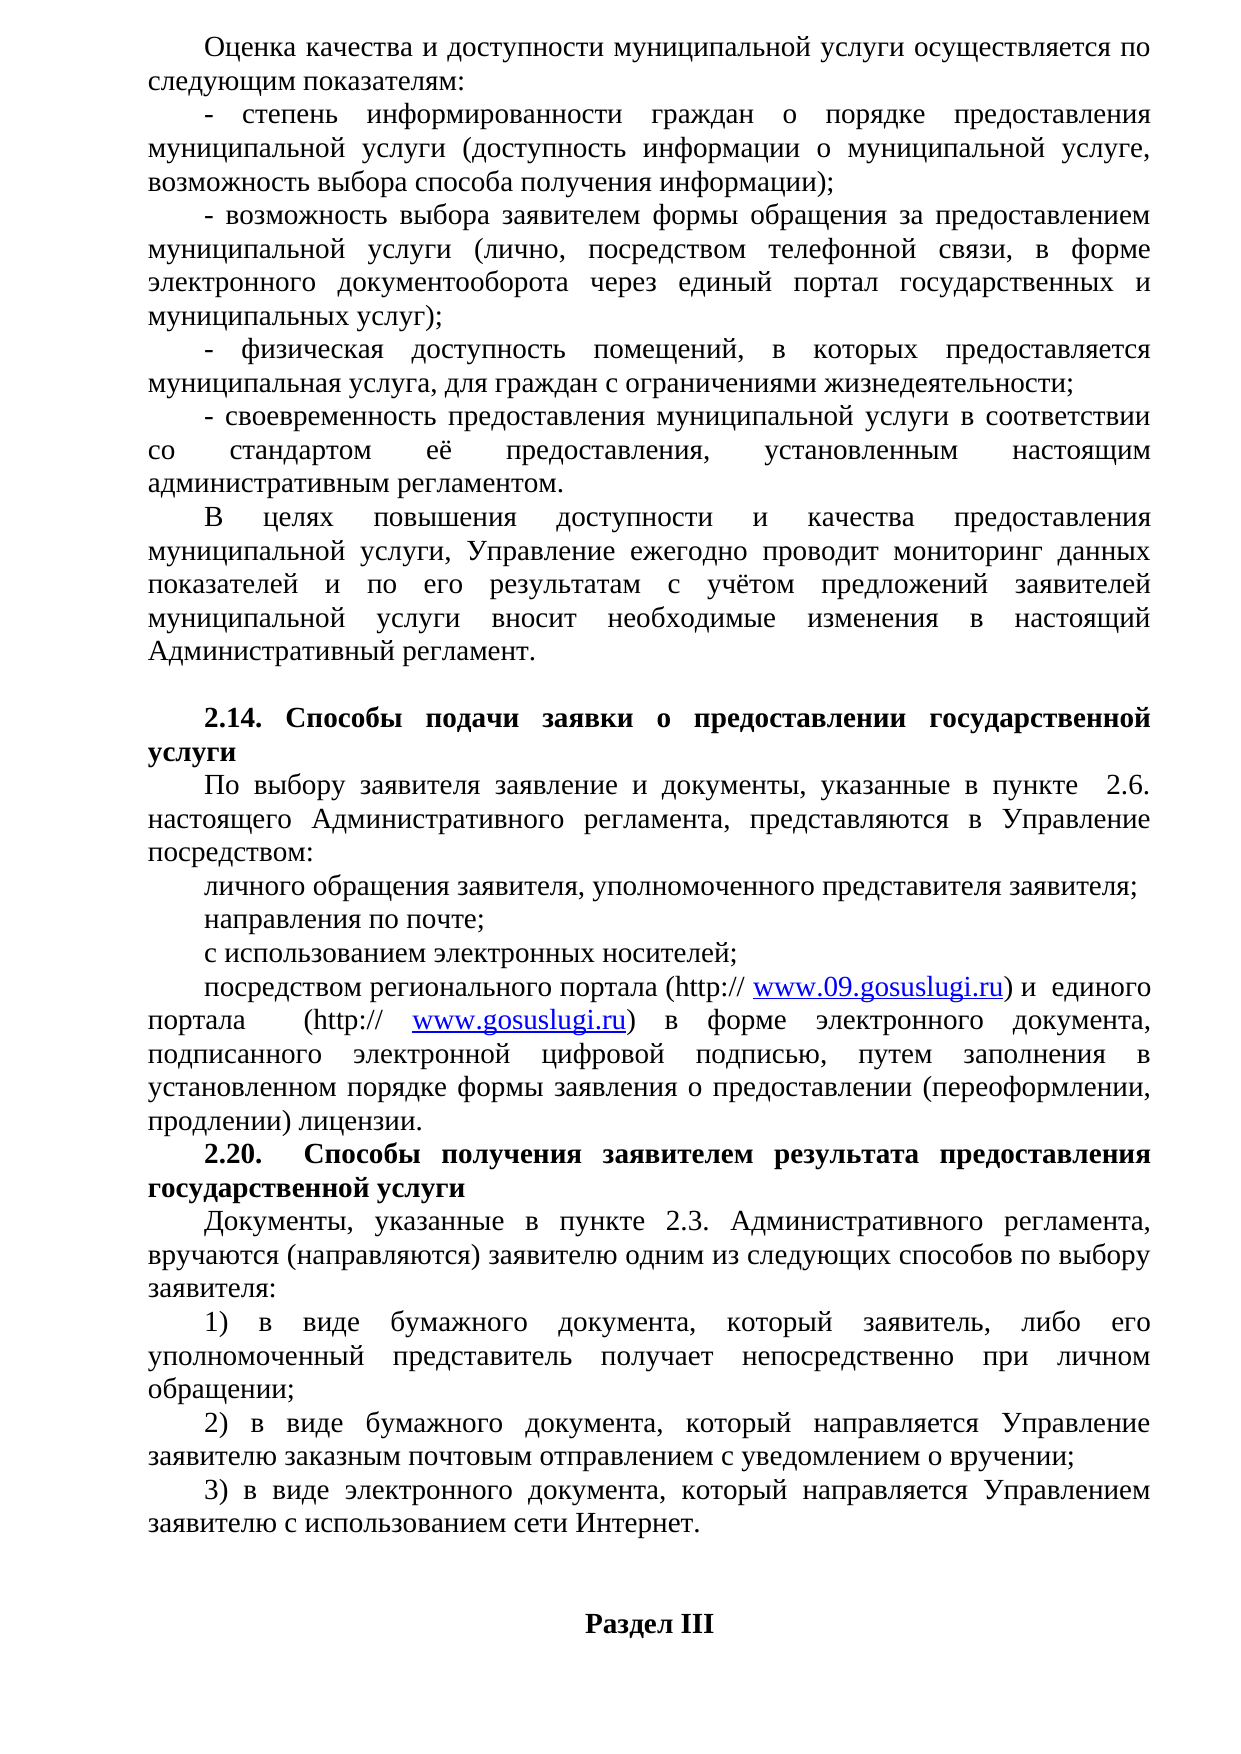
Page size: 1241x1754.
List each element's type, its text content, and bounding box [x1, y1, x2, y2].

text - своевременность предоставления муниципальной услуги в соответствии со стандартом её предоставления, установленным настоящим административным регламентом. [148, 398, 1152, 499]
text По выбору заявителя заявление и документы, указанные в пункте 2.6. настоящего Административного регламента, представляются в Управление посредством: [148, 767, 1152, 868]
text посредством регионального портала (http:// www.09.gosuslugi.ru) и единого портала (http:// www.gosuslugi.ru) в форме электронного документа, подписанного электронной цифровой подписью, путем заполнения в установленном порядке формы заявления о предоставлении (переоформлении, продлении) лицензии. [148, 969, 1152, 1136]
text с использованием электронных носителей; [148, 935, 1152, 969]
text Оценка качества и доступности муниципальной услуги осуществляется по следующим показателям: [148, 29, 1152, 97]
text Раздел III [148, 1606, 1152, 1639]
text 1) в виде бумажного документа, который заявитель, либо его уполномоченный представитель получает непосредственно при личном обращении; [148, 1304, 1152, 1405]
text 2.14. Способы подачи заявки о предоставлении государственной услуги [148, 700, 1152, 767]
text направления по почте; [148, 902, 1152, 935]
text В целях повышения доступности и качества предоставления муниципальной услуги, Управление ежегодно проводит мониторинг данных показателей и по его результатам с учётом предложений заявителей муниципальной услуги вносит необходимые изменения в настоящий Административный регламент. [148, 499, 1152, 667]
text Документы, указанные в пункте 2.3. Административного регламента, вручаются (направляются) заявителю одним из следующих способов по выбору заявителя: [148, 1203, 1152, 1304]
text 2) в виде бумажного документа, который направляется Управление заявителю заказным почтовым отправлением с уведомлением о вручении; [148, 1405, 1152, 1472]
text личного обращения заявителя, уполномоченного представителя заявителя; [148, 868, 1152, 902]
text - физическая доступность помещений, в которых предоставляется муниципальная услуга, для граждан с ограничениями жизнедеятельности; [148, 331, 1152, 398]
text 3) в виде электронного документа, который направляется Управлением заявителю с использованием сети Интернет. [148, 1472, 1152, 1539]
text - возможность выбора заявителем формы обращения за предоставлением муниципальной услуги (лично, посредством телефонной связи, в форме электронного документооборота через единый портал государственных и муниципальных услуг); [148, 197, 1152, 331]
text - степень информированности граждан о порядке предоставления муниципальной услуги (доступность информации о муниципальной услуге, возможность выбора способа получения информации); [148, 97, 1152, 197]
text 2.20. Способы получения заявителем результата предоставления государственной услуги [148, 1136, 1152, 1203]
